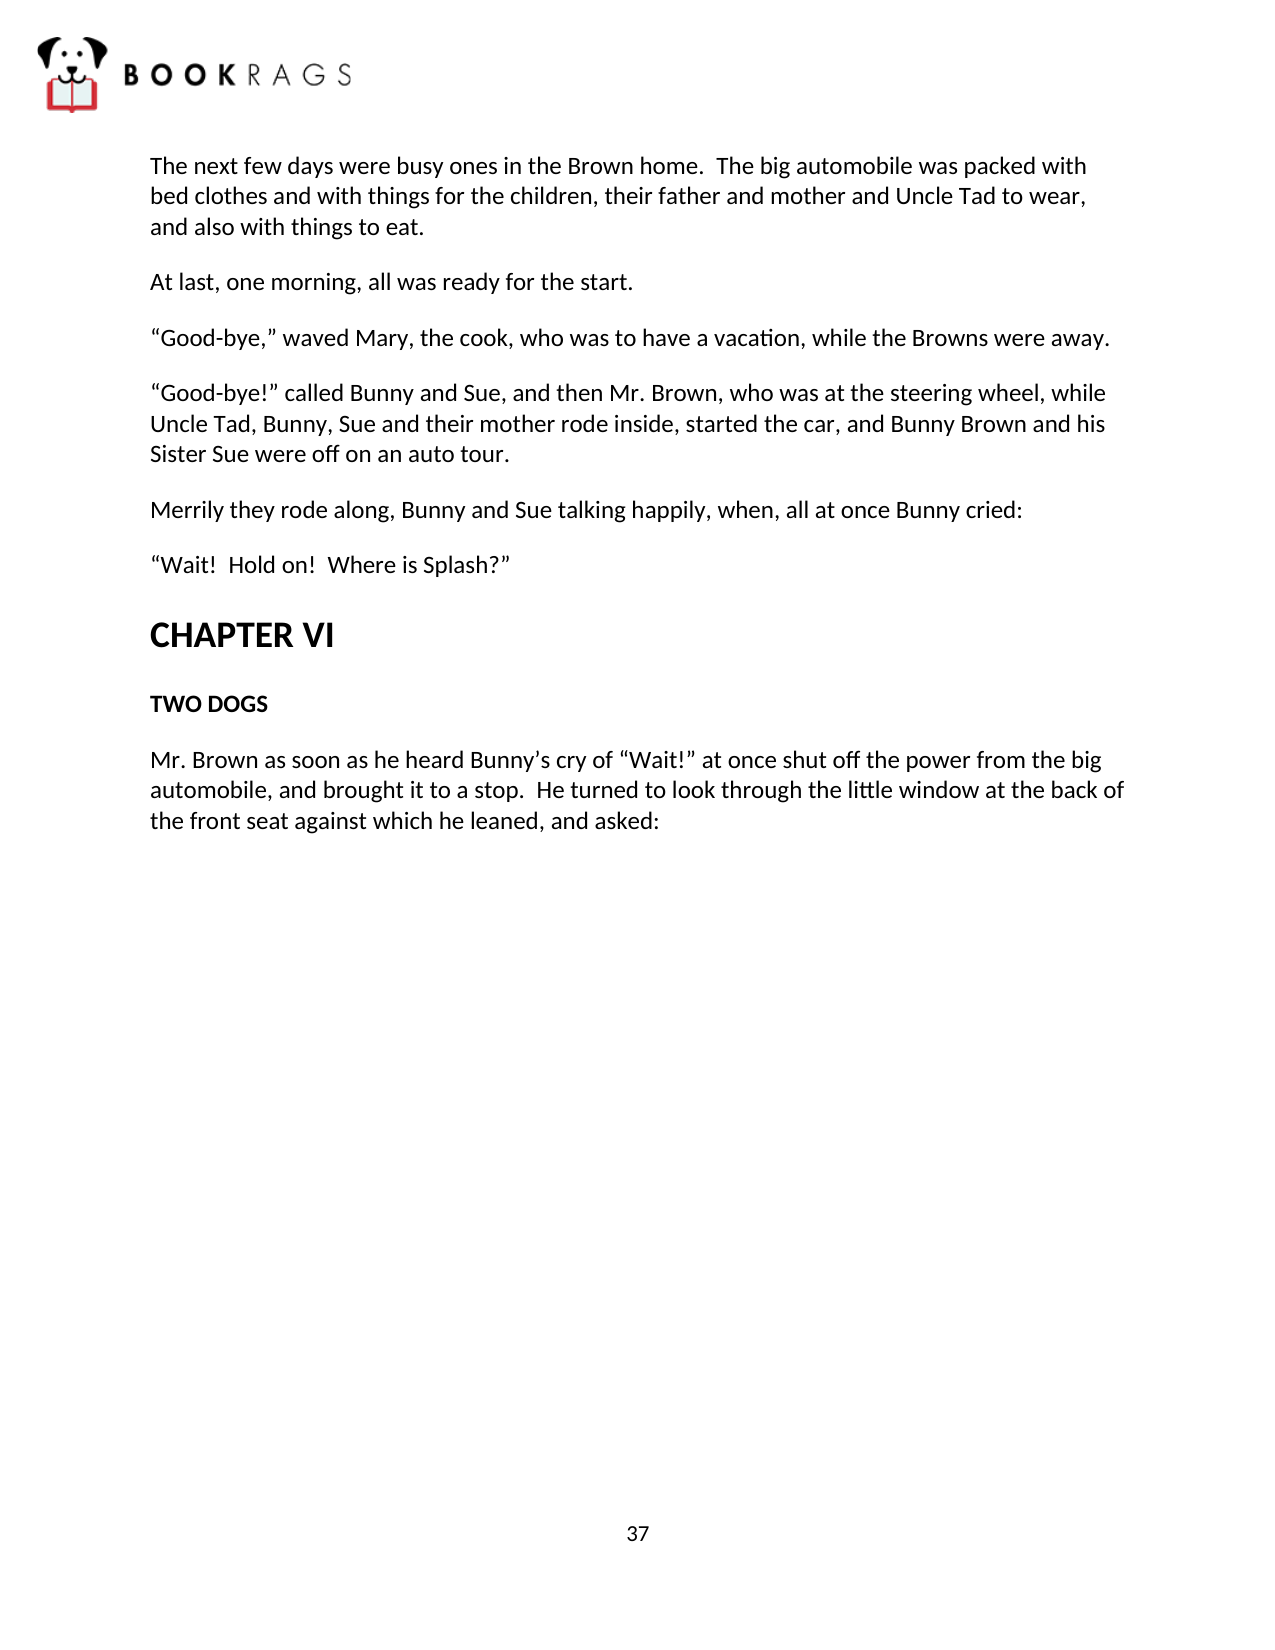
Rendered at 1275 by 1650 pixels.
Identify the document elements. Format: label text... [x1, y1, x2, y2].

text Mr. Brown as soon as he heard Bunny’s cry of “Wait!” at once shut off the power from the big automobile, and brought it to a stop. He turned to look through the little window at the back of the front seat against which he leaned, and asked: [150, 744, 1125, 835]
text TWO DOGS [150, 688, 1125, 719]
text The next few days were busy ones in the Brown home. The big automobile was packed with bed clothes and with things for the children, their father and mother and Uncle Tad to wear, and also with things to eat. [150, 150, 1125, 242]
text “Wait! Hold on! Where is Splash?” [150, 550, 1125, 580]
text “Good-bye!” called Bunny and Sue, and then Mr. Brown, who was at the steering wheel, while Uncle Tad, Bunny, Sue and their mother rode inside, started the car, and Bunny Brown and his Sister Sue were off on an auto tour. [150, 378, 1125, 469]
text “Good-bye,” waved Mary, the cook, who was to have a vacation, while the Browns were away. [150, 322, 1125, 353]
text Merrily they rode along, Bunny and Sue talking happily, when, all at once Bunny cried: [150, 494, 1125, 525]
text At last, one morning, all was ready for the start. [150, 267, 1125, 297]
picture [37, 37, 351, 113]
text CHAPTER VI [150, 611, 1125, 657]
